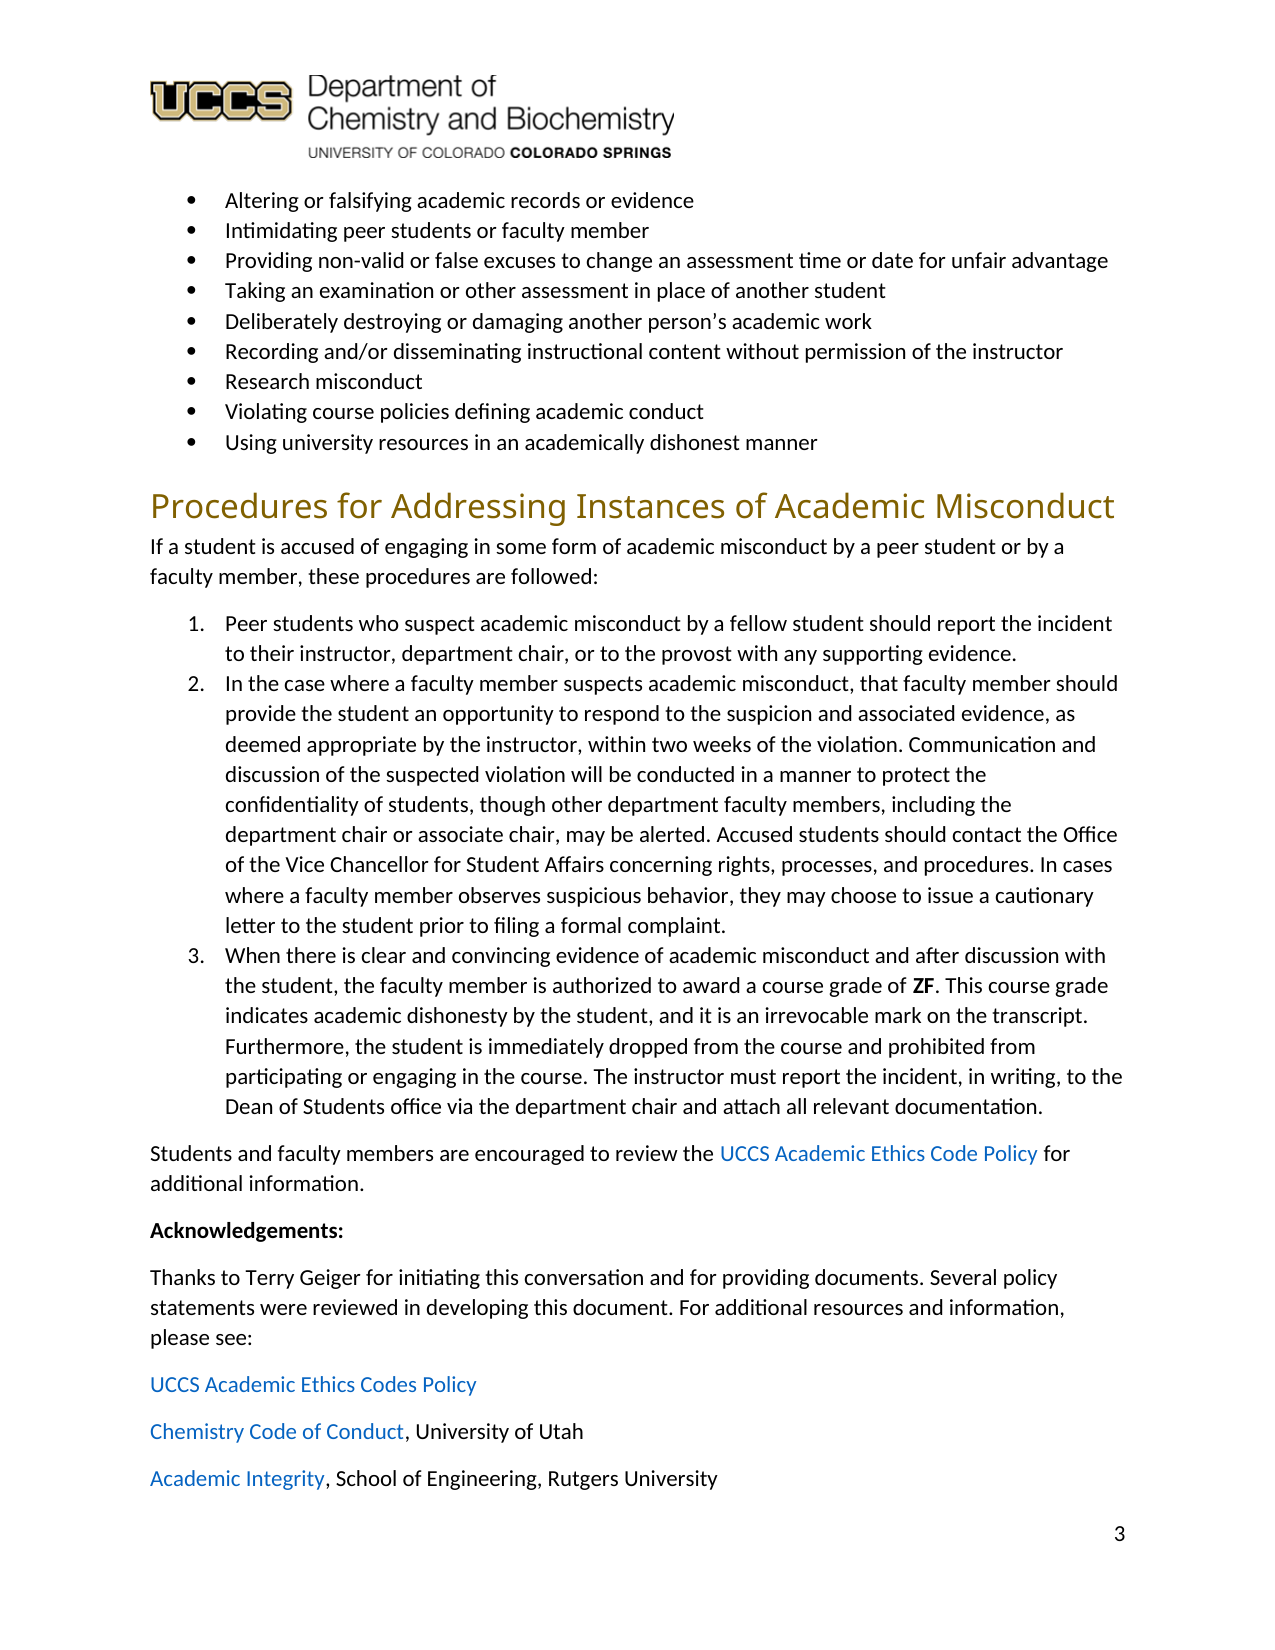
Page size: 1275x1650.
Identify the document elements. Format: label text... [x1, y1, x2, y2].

text Thanks to Terry Geiger for initiating this conversation and for providing documents. Several policy statements were reviewed in developing this document. For additional resources and information, please see: [150, 1263, 1125, 1352]
text Acknowledgements: [150, 1216, 1125, 1244]
list When there is clear and convincing evidence of academic misconduct and after discussion with the student, the faculty member is authorized to award a course grade of ZF. This course grade indicates academic dishonesty by the student, and it is an irrevocable mark on the transcript. Furthermore, the student is immediately dropped from the course and prohibited from participating or engaging in the course. The instructor must report the incident, in writing, to the Dean of Students office via the department chair and attach all relevant documentation. [187, 941, 1125, 1120]
picture [150, 75, 674, 158]
subtitle Procedures for Addressing Instances of Academic Misconduct [150, 483, 1125, 528]
list Providing non-valid or false excuses to change an assessment time or date for unfair advantage [187, 246, 1125, 274]
list Research misconduct [187, 367, 1125, 395]
list Violating course policies defining academic conduct [187, 397, 1125, 426]
text Students and faculty members are encouraged to review the UCCS Academic Ethics Code Policy for additional information. [150, 1139, 1125, 1197]
list Peer students who suspect academic misconduct by a fellow student should report the incident to their instructor, department chair, or to the provost with any supporting evidence. [187, 609, 1125, 667]
list Altering or falsifying academic records or evidence [187, 186, 1125, 214]
text Chemistry Code of Conduct, University of Utah [150, 1417, 1125, 1445]
text If a student is accused of engaging in some form of academic misconduct by a peer student or by a faculty member, these procedures are followed: [150, 532, 1125, 590]
list Recording and/or disseminating instructional content without permission of the instructor [187, 337, 1125, 365]
list Taking an examination or other assessment in place of another student [187, 277, 1125, 305]
list In the case where a faculty member suspects academic misconduct, that faculty member should provide the student an opportunity to respond to the suspicion and associated evidence, as deemed appropriate by the instructor, within two weeks of the violation. Communication and discussion of the suspected violation will be conducted in a manner to protect the confidentiality of students, though other department faculty members, including the department chair or associate chair, may be alerted. Accused students should contact the Office of the Vice Chancellor for Student Affairs concerning rights, processes, and procedures. In cases where a faculty member observes suspicious behavior, they may choose to issue a cautionary letter to the student prior to filing a formal complaint. [187, 669, 1125, 939]
text UCCS Academic Ethics Codes Policy [150, 1370, 1125, 1398]
list Deliberately destroying or damaging another person’s academic work [187, 307, 1125, 335]
list Intimidating peer students or faculty member [187, 216, 1125, 244]
text Academic Integrity, School of Engineering, Rutgers University [150, 1464, 1125, 1492]
list Using university resources in an academically dishonest manner [187, 428, 1125, 456]
